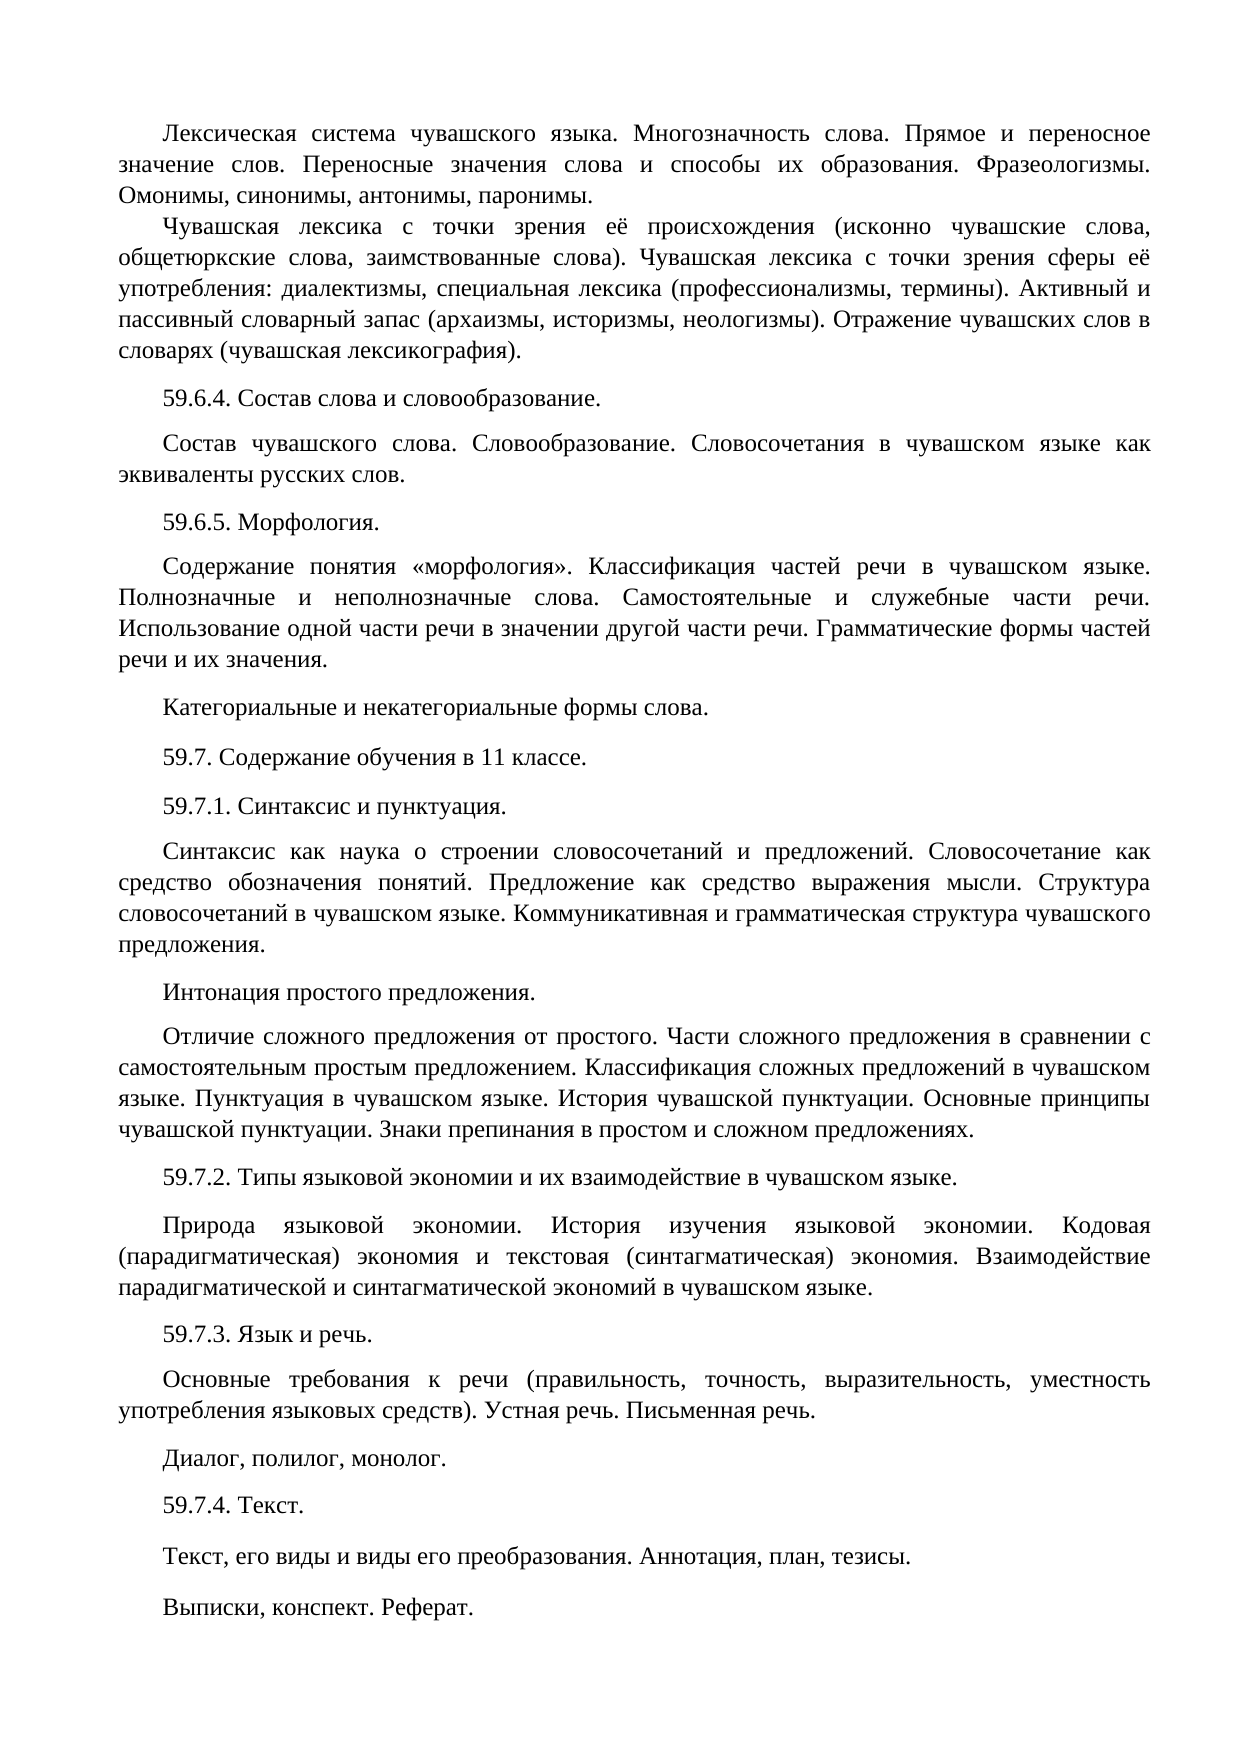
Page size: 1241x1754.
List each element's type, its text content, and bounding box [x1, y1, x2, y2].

text Содержание понятия «морфология». Классификация частей речи в чувашском языке. Полнозначные и неполнозначные слова. Самостоятельные и служебные части речи. Использование одной части речи в значении другой части речи. Грамматические формы частей речи и их значения. [118, 551, 1152, 673]
text Природа языковой экономии. История изучения языковой экономии. Кодовая (парадигматическая) экономия и текстовая (синтагматическая) экономия. Взаимодействие парадигматической и синтагматической экономий в чувашском языке. [118, 1210, 1152, 1301]
text Отличие сложного предложения от простого. Части сложного предложения в сравнении с самостоятельным простым предложением. Классификация сложных предложений в чувашском языке. Пунктуация в чувашском языке. История чувашской пунктуации. Основные принципы чувашской пунктуации. Знаки препинания в простом и сложном предложениях. [118, 1021, 1152, 1143]
text Чувашская лексика с точки зрения её происхождения (исконно чувашские слова, общетюркские слова, заимствованные слова). Чувашская лексика с точки зрения сферы её употребления: диалектизмы, специальная лексика (профессионализмы, термины). Активный и пассивный словарный запас (архаизмы, историзмы, неологизмы). Отражение чувашских слов в словарях (чувашская лексикография). [118, 211, 1152, 364]
text 59.7.3. Язык и речь. [118, 1319, 1152, 1348]
text 59.7.1. Синтаксис и пунктуация. [118, 791, 1152, 820]
text Интонация простого предложения. [118, 977, 1152, 1005]
text Текст, его виды и виды его преобразования. Аннотация, план, тезисы. [118, 1541, 1152, 1570]
text Диалог, полилог, монолог. [118, 1443, 1152, 1472]
text 59.7. Содержание обучения в 11 классе. [118, 742, 1152, 771]
text 59.7.4. Текст. [118, 1491, 1152, 1519]
text 59.7.2. Типы языковой экономии и их взаимодействие в чувашском языке. [118, 1162, 1152, 1191]
text Состав чувашского слова. Словообразование. Словосочетания в чувашском языке как эквиваленты русских слов. [118, 428, 1152, 488]
text Синтаксис как наука о строении словосочетаний и предложений. Словосочетание как средство обозначения понятий. Предложение как средство выражения мысли. Структура словосочетаний в чувашском языке. Коммуникативная и грамматическая структура чувашского предложения. [118, 836, 1152, 958]
text Категориальные и некатегориальные формы слова. [118, 692, 1152, 721]
text 59.6.5. Морфология. [118, 507, 1152, 535]
text Основные требования к речи (правильность, точность, выразительность, уместность употребления языковых средств). Устная речь. Письменная речь. [118, 1364, 1152, 1424]
text Выписки, конспект. Реферат. [118, 1592, 1152, 1620]
text Лексическая система чувашского языка. Многозначность слова. Прямое и переносное значение слов. Переносные значения слова и способы их образования. Фразеологизмы. Омонимы, синонимы, антонимы, паронимы. [118, 118, 1152, 209]
text 59.6.4. Состав слова и словообразование. [118, 383, 1152, 412]
